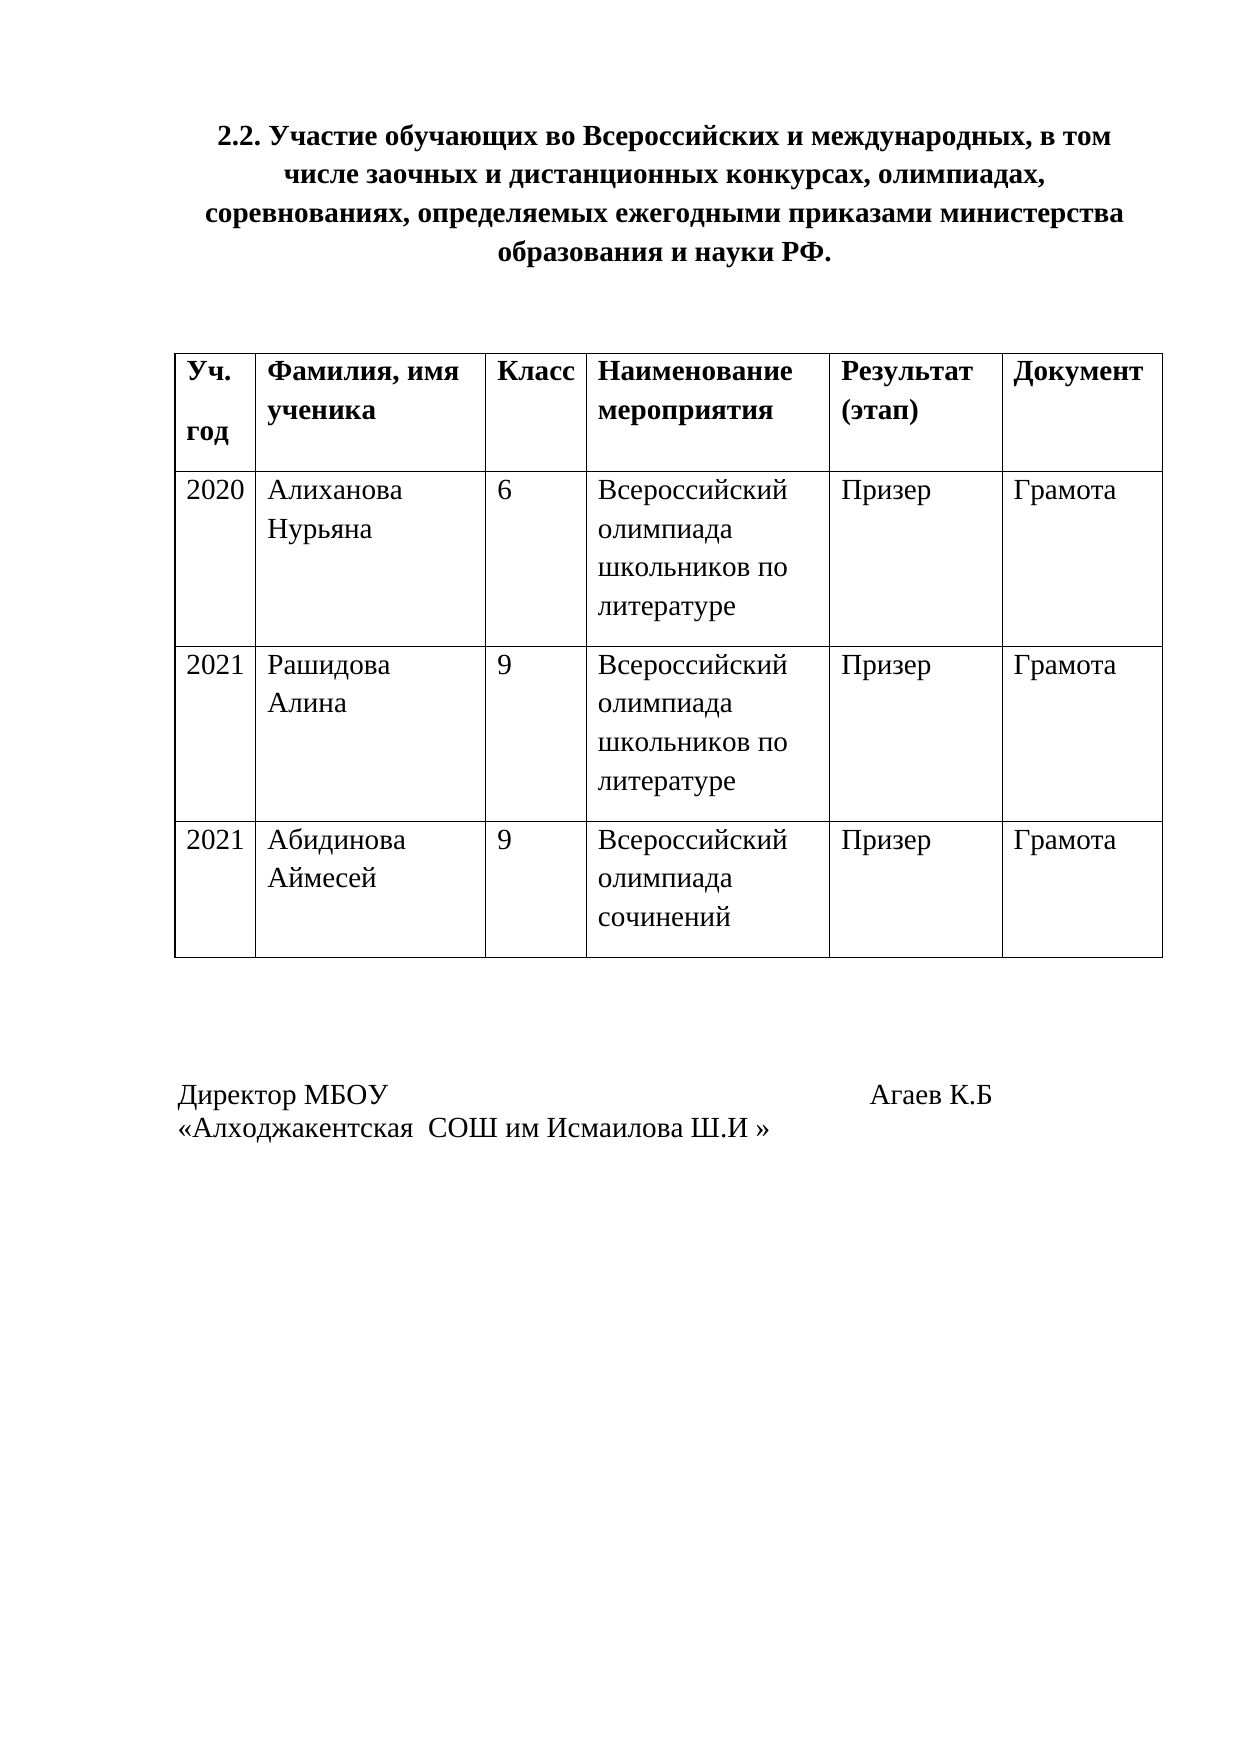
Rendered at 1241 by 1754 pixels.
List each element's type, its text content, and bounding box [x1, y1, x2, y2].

table_cell 6 [486, 472, 586, 646]
table_cell 2021 [176, 822, 255, 957]
table_header Наименование мероприятия [587, 354, 829, 471]
table_cell Всероссийский олимпиада школьников по литературе [587, 647, 829, 821]
table_cell 9 [486, 822, 586, 957]
table_cell Призер [830, 472, 1002, 646]
text «Алходжакентская СОШ им Исмаилова Ш.И » [74, 1111, 1152, 1144]
table_cell Грамота [1003, 822, 1162, 957]
table_cell Грамота [1003, 472, 1162, 646]
table_cell 9 [486, 647, 586, 821]
table_header Класс [486, 354, 586, 471]
table_cell 2021 [176, 647, 255, 821]
table_header Результат (этап) [830, 354, 1002, 471]
table_header Фамилия, имя ученика [256, 354, 485, 471]
table_cell Алиханова Нурьяна [256, 472, 485, 646]
table_cell Призер [830, 647, 1002, 821]
text 2.2. Участие обучающих во Всероссийских и международных, в том числе заочных и дистанционных конкурсах, олимпиадах, соревнованиях, определяемых ежегодными приказами министерства образования и науки РФ. [177, 118, 1152, 267]
table_cell Всероссийский олимпиада школьников по литературе [587, 472, 829, 646]
table_cell Рашидова Алина [256, 647, 485, 821]
table_cell Грамота [1003, 647, 1162, 821]
table_cell Абидинова Аймесей [256, 822, 485, 957]
table_header Документ [1003, 354, 1162, 471]
table_cell Всероссийский олимпиада сочинений [587, 822, 829, 957]
text Директор МБОУ Агаев К.Б [74, 1077, 1152, 1111]
table_header Уч. год [176, 354, 255, 471]
table_cell Призер [830, 822, 1002, 957]
table_cell 2020 [176, 472, 255, 646]
